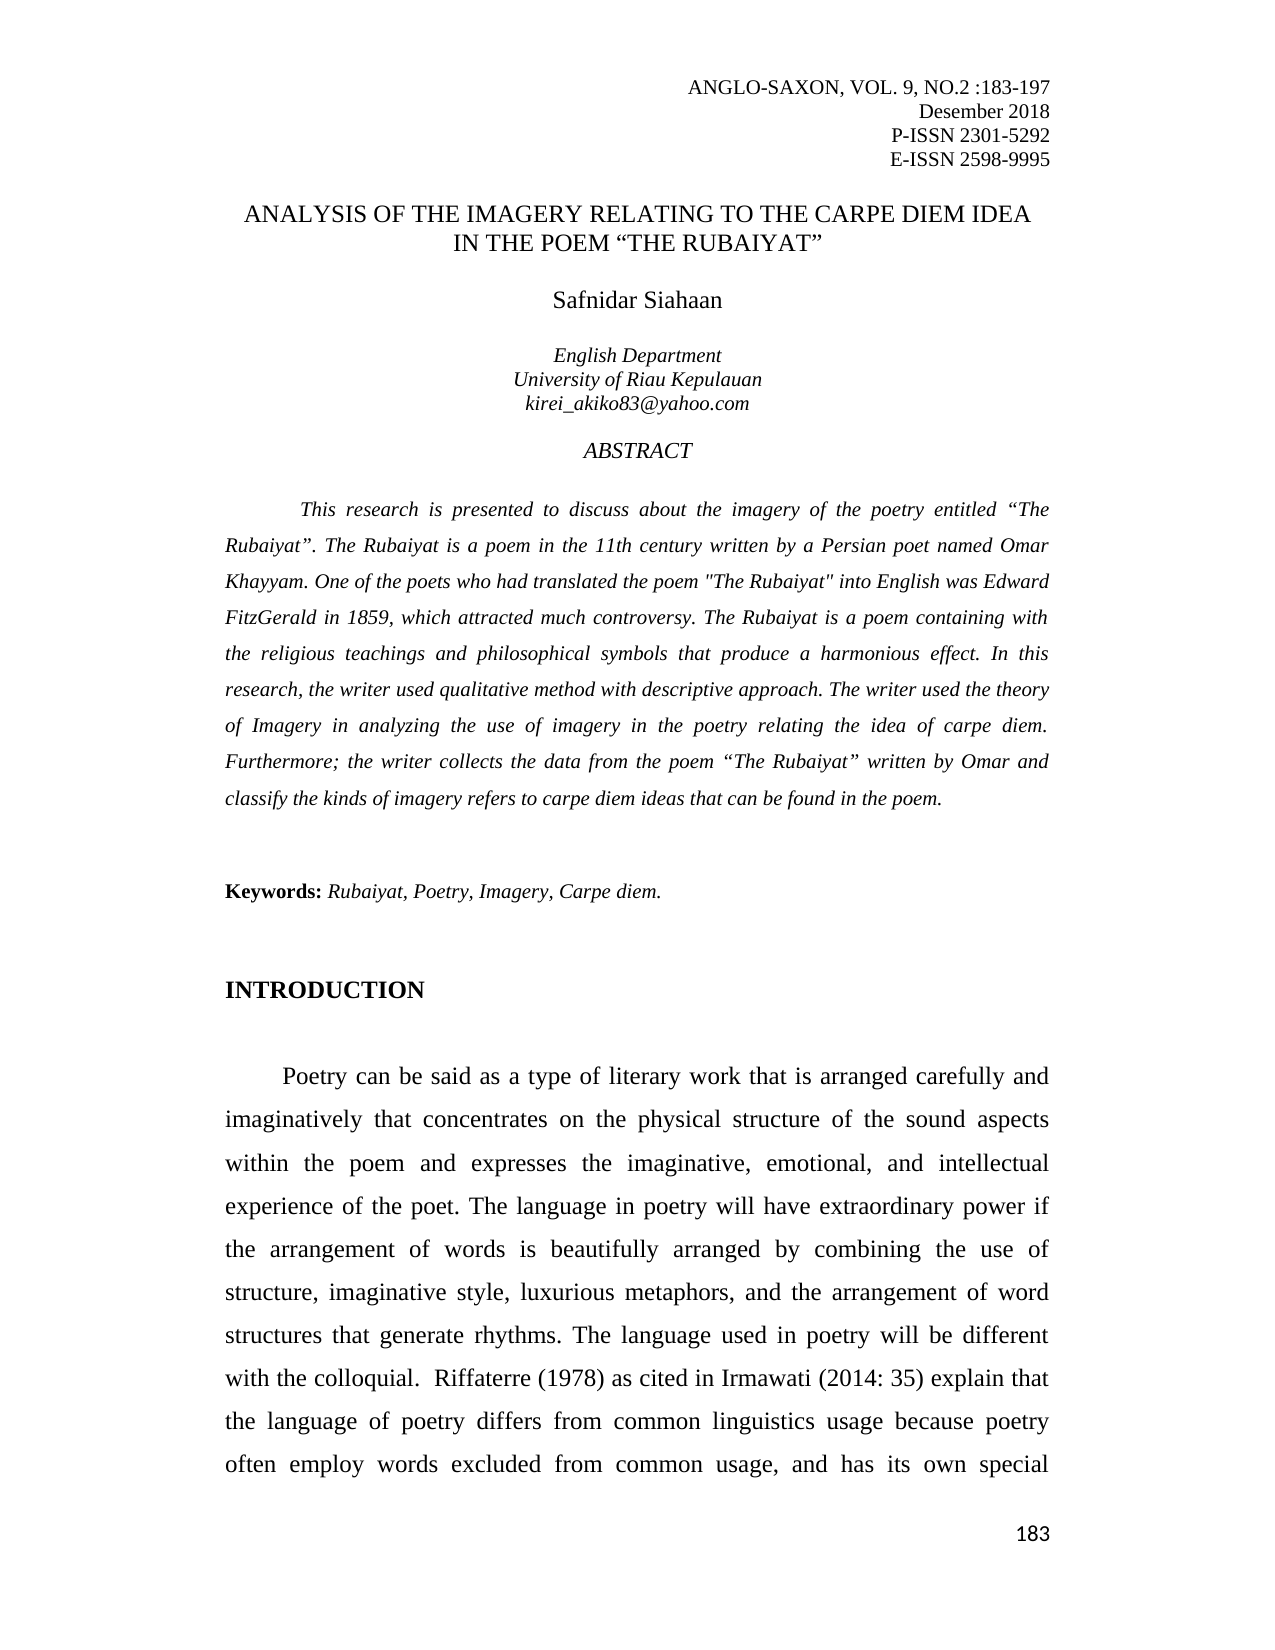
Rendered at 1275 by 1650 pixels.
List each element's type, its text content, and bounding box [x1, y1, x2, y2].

text University of Riau Kepulauan [225, 367, 1050, 391]
text English Department [225, 343, 1050, 367]
text Safnidar Siahaan [225, 286, 1050, 314]
text Keywords: Rubaiyat, Poetry, Imagery, Carpe diem. [225, 879, 1050, 903]
text ANALYSIS OF THE IMAGERY RELATING TO THE CARPE DIEM IDEA [225, 199, 1050, 228]
text IN THE POEM “THE RUBAIYAT” [225, 228, 1050, 257]
text This research is presented to discuss about the imagery of the poetry entitled “The Rubaiyat”. The Rubaiyat is a poem in the 11th century written by a Persian poet named Omar Khayyam. One of the poets who had translated the poem "The Rubaiyat" into English was Edward FitzGerald in 1859, which attracted much controversy. The Rubaiyat is a poem containing with the religious teachings and philosophical symbols that produce a harmonious effect. In this research, the writer used qualitative method with descriptive approach. The writer used the theory of Imagery in analyzing the use of imagery in the poetry relating the idea of carpe diem. Furthermore; the writer collects the data from the poem “The Rubaiyat” written by Omar and classify the kinds of imagery refers to carpe diem ideas that can be found in the poem. [225, 497, 1050, 809]
text INTRODUCTION [225, 975, 1050, 1004]
text ABSTRACT [225, 437, 1050, 463]
text kirei_akiko83@yahoo.com [225, 391, 1050, 415]
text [225, 1061, 1050, 1478]
